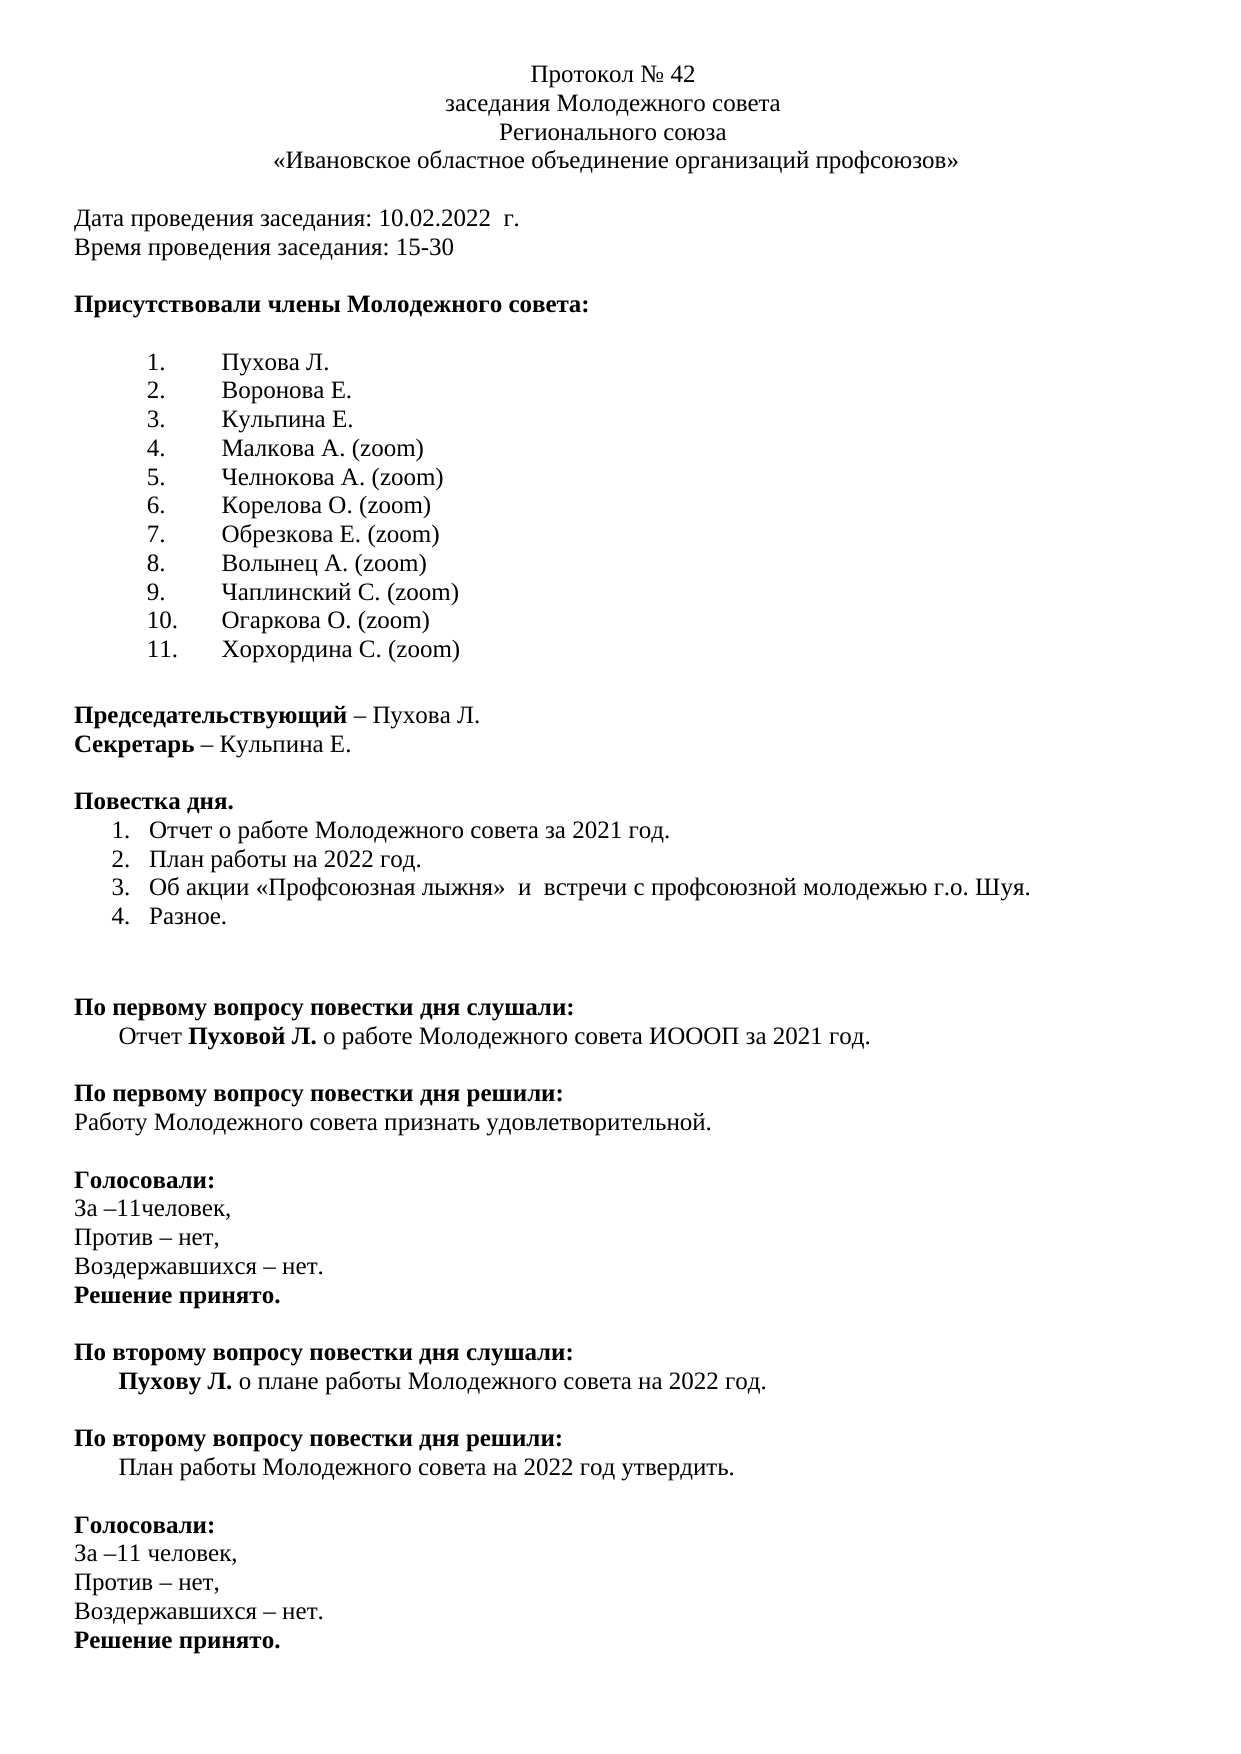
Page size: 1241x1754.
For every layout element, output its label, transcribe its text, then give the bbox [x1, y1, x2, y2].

text План работы Молодежного совета на 2022 год утвердить. [118, 1452, 1152, 1481]
list Хорхордина С. (zoom) [147, 634, 1152, 663]
list План работы на 2022 год. [111, 844, 1152, 872]
text Против – нет, [74, 1222, 1152, 1251]
text Решение принято. [74, 1625, 1152, 1653]
list Обрезкова Е. (zoom) [147, 519, 1152, 548]
text Голосовали: [74, 1165, 1152, 1193]
text По второму вопросу повестки дня решили: [74, 1423, 1152, 1452]
list Воронова Е. [147, 375, 1152, 404]
list Волынец А. (zoom) [147, 548, 1152, 577]
list Отчет о работе Молодежного совета за 2021 год. [111, 815, 1152, 844]
text Секретарь – Кульпина Е. [74, 729, 1152, 757]
text По первому вопросу повестки дня слушали: [74, 992, 1152, 1021]
text За –11человек, [74, 1193, 1152, 1222]
list Челнокова А. (zoom) [147, 462, 1152, 490]
list Огаркова О. (zoom) [147, 605, 1152, 634]
text Председательствующий – Пухова Л. [74, 700, 1152, 729]
list Чаплинский С. (zoom) [147, 577, 1152, 605]
text Протокол № 42 [74, 59, 1152, 88]
text По первому вопросу повестки дня решили: [74, 1078, 1152, 1107]
text Регионального союза [74, 117, 1152, 145]
list Малкова А. (zoom) [147, 433, 1152, 462]
text Воздержавшихся – нет. [74, 1596, 1152, 1625]
list Кульпина Е. [147, 404, 1152, 433]
list Корелова О. (zoom) [147, 490, 1152, 519]
text Отчет Пуховой Л. о работе Молодежного совета ИОООП за 2021 год. [118, 1021, 1152, 1050]
text Повестка дня. [74, 786, 1152, 815]
text Против – нет, [74, 1567, 1152, 1596]
text За –11 человек, [74, 1538, 1152, 1567]
text Воздержавшихся – нет. [74, 1251, 1152, 1280]
list Пухова Л. [147, 347, 1152, 375]
text Дата проведения заседания: 10.02.2022 г. [74, 203, 1152, 232]
text Время проведения заседания: 15-30 [74, 232, 1152, 260]
text Решение принято. [74, 1280, 1152, 1308]
list Об акции «Профсоюзная лыжня» и встречи с профсоюзной молодежью г.о. Шуя. [111, 872, 1152, 901]
text Пухову Л. о плане работы Молодежного совета на 2022 год. [118, 1366, 1152, 1395]
text Присутствовали члены Молодежного совета: [74, 289, 1152, 318]
text Голосовали: [74, 1510, 1152, 1538]
text Работу Молодежного совета признать удовлетворительной. [74, 1107, 1152, 1136]
text заседания Молодежного совета [74, 88, 1152, 117]
text По второму вопросу повестки дня слушали: [74, 1337, 1152, 1366]
list Разное. [111, 901, 1152, 930]
text «Ивановское областное объединение организаций профсоюзов» [74, 145, 1152, 174]
